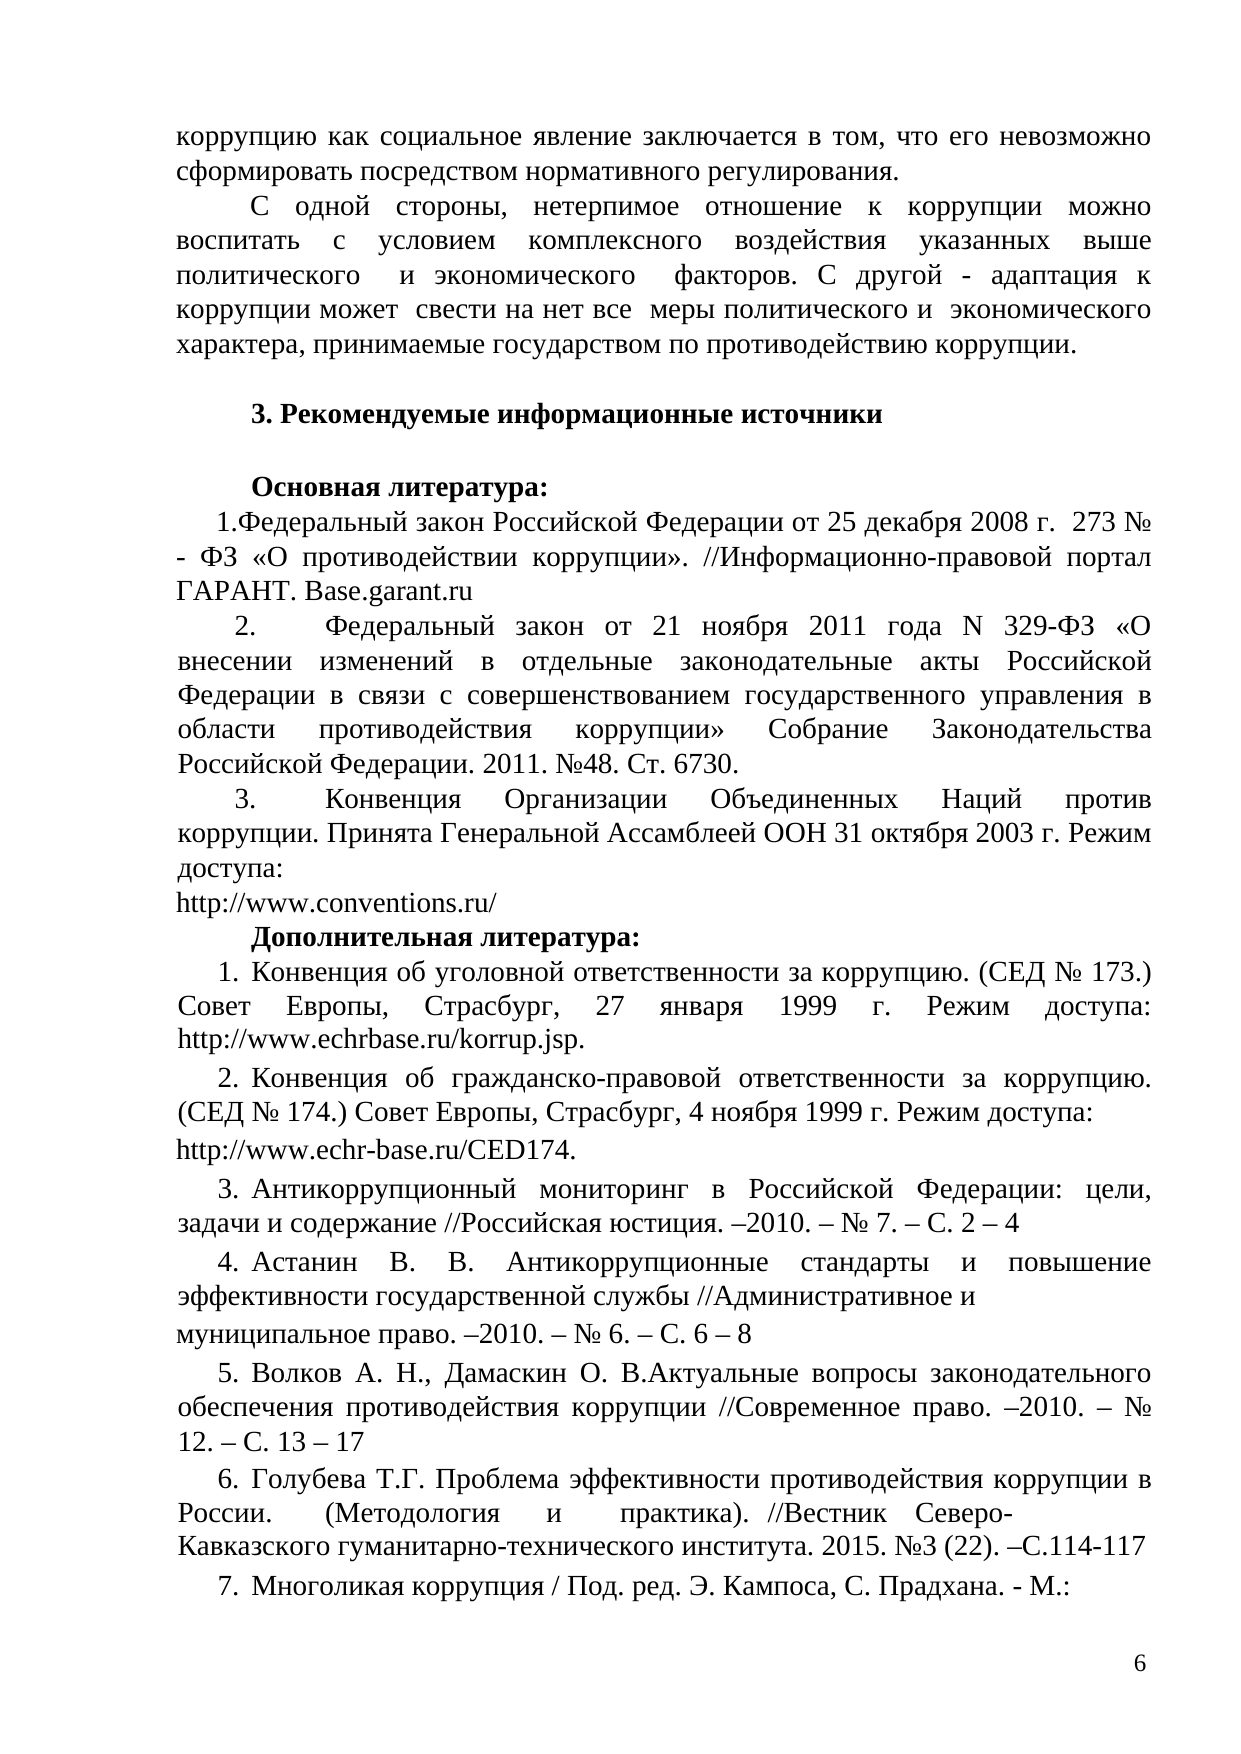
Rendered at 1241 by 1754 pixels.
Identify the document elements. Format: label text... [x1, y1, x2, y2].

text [176, 118, 1152, 187]
text Дополнительная литература: [251, 919, 1152, 953]
list Астанин В. В. Антикоррупционные стандарты и повышение эффективности государственной службы //Административное и [177, 1244, 1152, 1312]
list Голубева Т.Г. Проблема эффективности противодействия коррупции в России. (Методология и практика). //Вестник Северо-Кавказского гуманитарно-технического института. 2015. №3 (22). –С.114-117 [177, 1462, 1152, 1562]
list Многоликая коррупция / Под. ред. Э. Кампоса, С. Прадхана. - М.: [177, 1568, 1152, 1602]
text http://www.echr-base.ru/CED174. [176, 1132, 1152, 1166]
list Волков А. Н., Дамаскин О. В.Актуальные вопросы законодательного обеспечения противодействия коррупции //Современное право. –2010. – № 12. – С. 13 – 17 [177, 1355, 1152, 1457]
text С одной стороны, нетерпимое отношение к коррупции можно воспитать с условием комплексного воздействия указанных выше политического и экономического факторов. С другой - адаптация к коррупции может свести на нет все меры политического и экономического характера, принимаемые государством по противодействию коррупции. [176, 188, 1152, 359]
text http://www.conventions.ru/ [176, 885, 1152, 918]
list Антикоррупционный мониторинг в Российской Федерации: цели, задачи и содержание //Российская юстиция. –2010. – № 7. – С. 2 – 4 [177, 1171, 1152, 1239]
list Федеральный закон от 21 ноября 2011 года N 329-ФЗ «О внесении изменений в отдельные законодательные акты Российской Федерации в связи с совершенствованием государственного управления в области противодействия коррупции» Собрание Законодательства Российской Федерации. 2011. №48. Ст. 6730. [177, 608, 1152, 780]
list Конвенция об уголовной ответственности за коррупцию. (СЕД № 173.) Совет Европы, Страсбург, 27 января 1999 г. Режим доступа: http://www.echrbase.ru/korrup.jsp. [177, 955, 1152, 1055]
list Конвенция Организации Объединенных Наций против коррупции. Принята Генеральной Ассамблеей ООН 31 октября 2003 г. Режим доступа: [177, 781, 1152, 883]
text 1.Федеральный закон Российской Федерации от 25 декабря 2008 г. 273 № - ФЗ «О противодействии коррупции». //Информационно-правовой портал ГАРАНТ. Base.garant.ru [176, 504, 1152, 607]
text муниципальное право. –2010. – № 6. – С. 6 – 8 [176, 1316, 1152, 1349]
text 3. Рекомендуемые информационные источники [251, 397, 1152, 430]
list Конвенция об гражданско-правовой ответственности за коррупцию. (СЕД № 174.) Совет Европы, Страсбург, 4 ноября 1999 г. Режим доступа: [177, 1060, 1152, 1128]
text Основная литература: [251, 469, 1152, 502]
